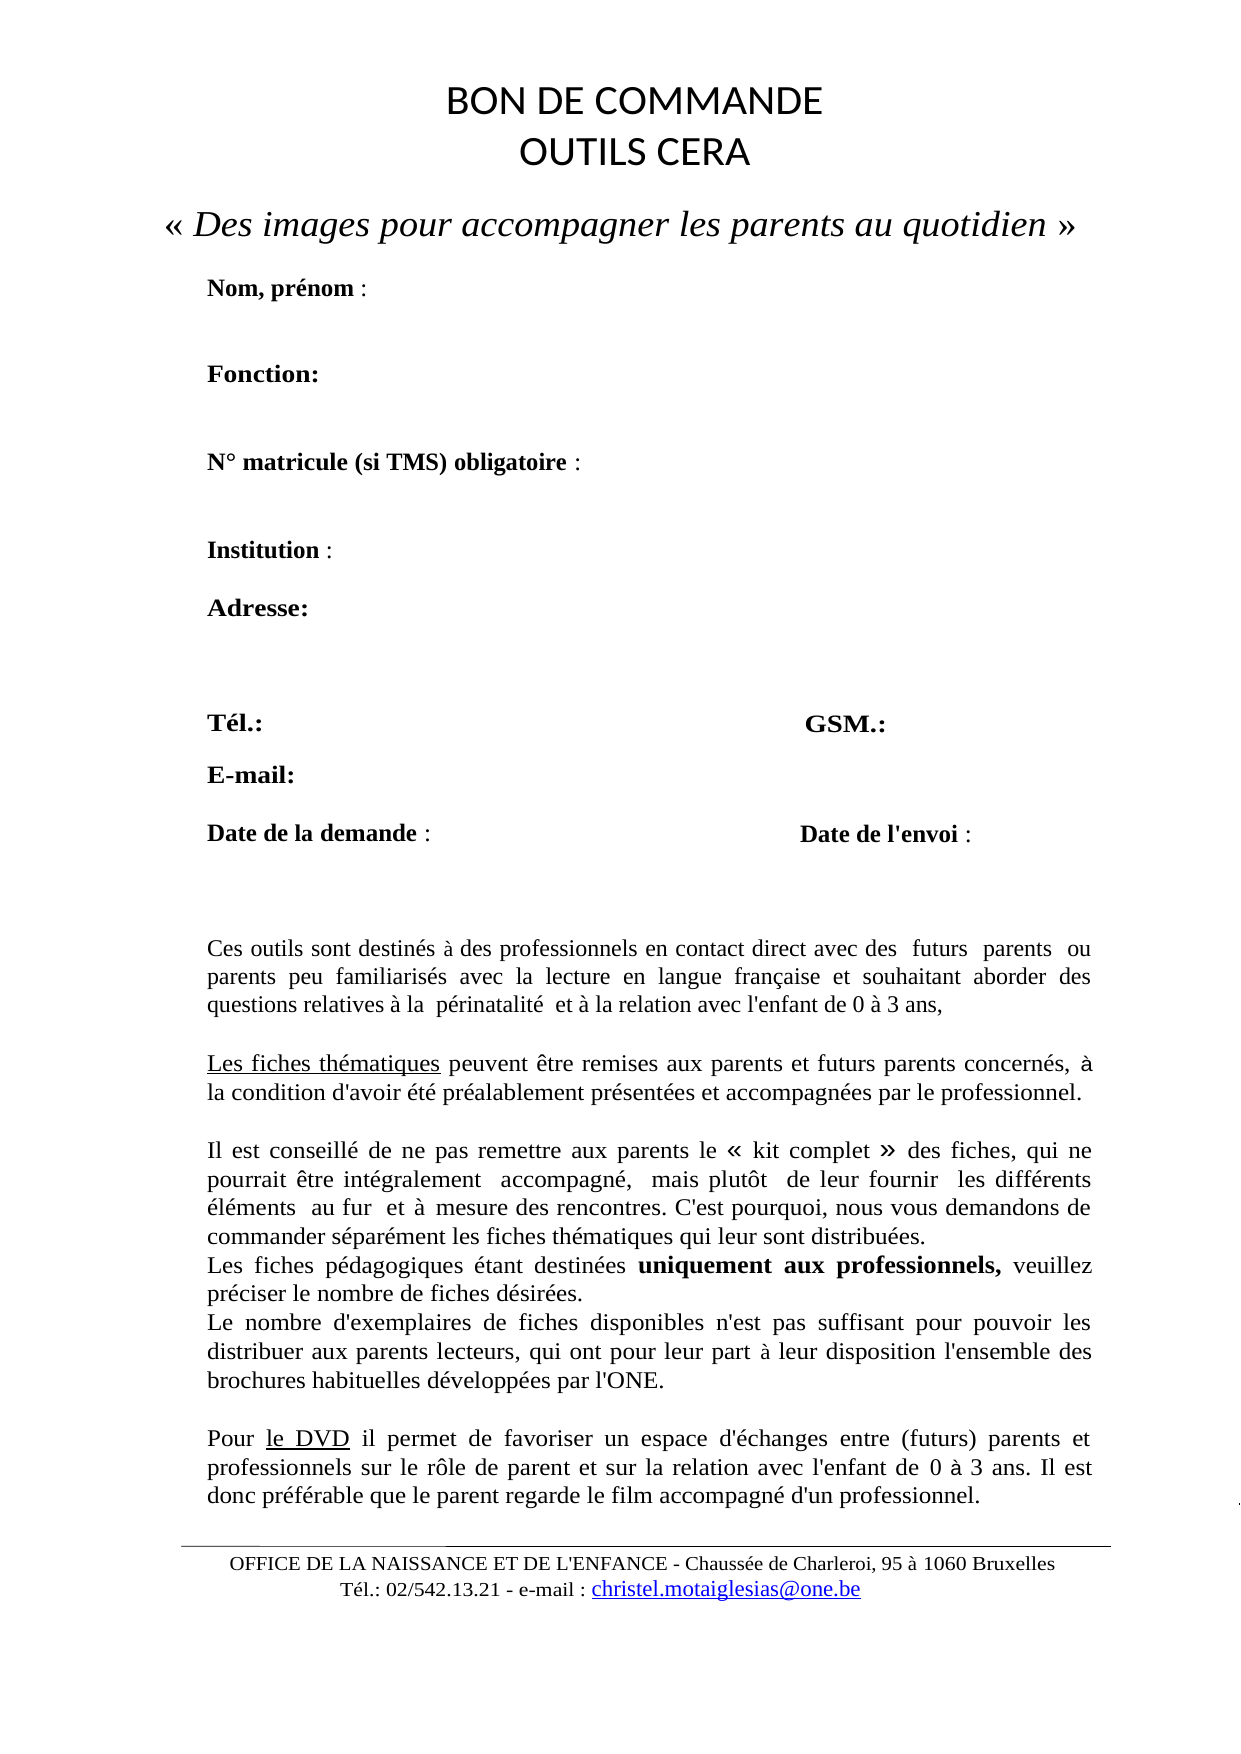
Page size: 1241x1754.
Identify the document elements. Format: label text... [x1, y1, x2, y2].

text Le nombre d'exemplaires de fiches disponibles n'est pas suffisant pour pouvoir les distribuer aux parents lecteurs, qui ont pour leur part à leur disposition l'ensemble des brochures habituelles développées par l'ONE. [207, 1308, 1092, 1394]
subtitle Nom, prénom : [207, 273, 1092, 301]
text Les fiches thématiques peuvent être remises aux parents et futurs parents concernés, à la condition d'avoir été préalablement présentées et accompagnées par le professionnel. [207, 1049, 1092, 1105]
text Tél.: GSM.: [207, 708, 1092, 738]
text Adresse: [207, 593, 1092, 621]
text Institution : [207, 535, 1092, 564]
text OFFICE DE LA NAISSANCE ET DE L'ENFANCE - Chaussée de Charleroi, 95 à 1060 Bruxelles [207, 1552, 1078, 1575]
text Ces outils sont destinés à des professionnels en contact direct avec des futurs parents ou parents peu familiarisés avec la lecture en langue française et souhaitant aborder des questions relatives à la périnatalité et à la relation avec l'enfant de 0 à 3 ans, [207, 934, 1092, 1017]
text Il est conseillé de ne pas remettre aux parents le « kit complet » des fiches, qui ne pourrait être intégralement accompagné, mais plutôt de leur fournir les différents éléments au fur et à mesure des rencontres. C'est pourquoi, nous vous demandons de commander séparément les fiches thématiques qui leur sont distribuées. [207, 1132, 1092, 1249]
text Les fiches pédagogiques étant destinées uniquement aux professionnels, veuillez préciser le nombre de fiches désirées. [207, 1250, 1092, 1307]
text « Des images pour accompagner les parents au quotidien » [148, 202, 1092, 245]
text Pour le DVD il permet de favoriser un espace d'échanges entre (futurs) parents et professionnels sur le rôle de parent et sur la relation avec l'enfant de 0 à 3 ans. Il est donc préférable que le parent regarde le film accompagné d'un professionnel. [207, 1424, 1092, 1509]
text E-mail: [207, 760, 1092, 789]
text N° matricule (si TMS) obligatoire : [207, 447, 1092, 476]
text Date de la demande : Date de l'envoi : [207, 818, 1092, 848]
text Fonction: [207, 359, 1092, 388]
text Tél.: 02/542.13.21 - e-mail : christel.motaiglesias@one.be [207, 1575, 1078, 1602]
